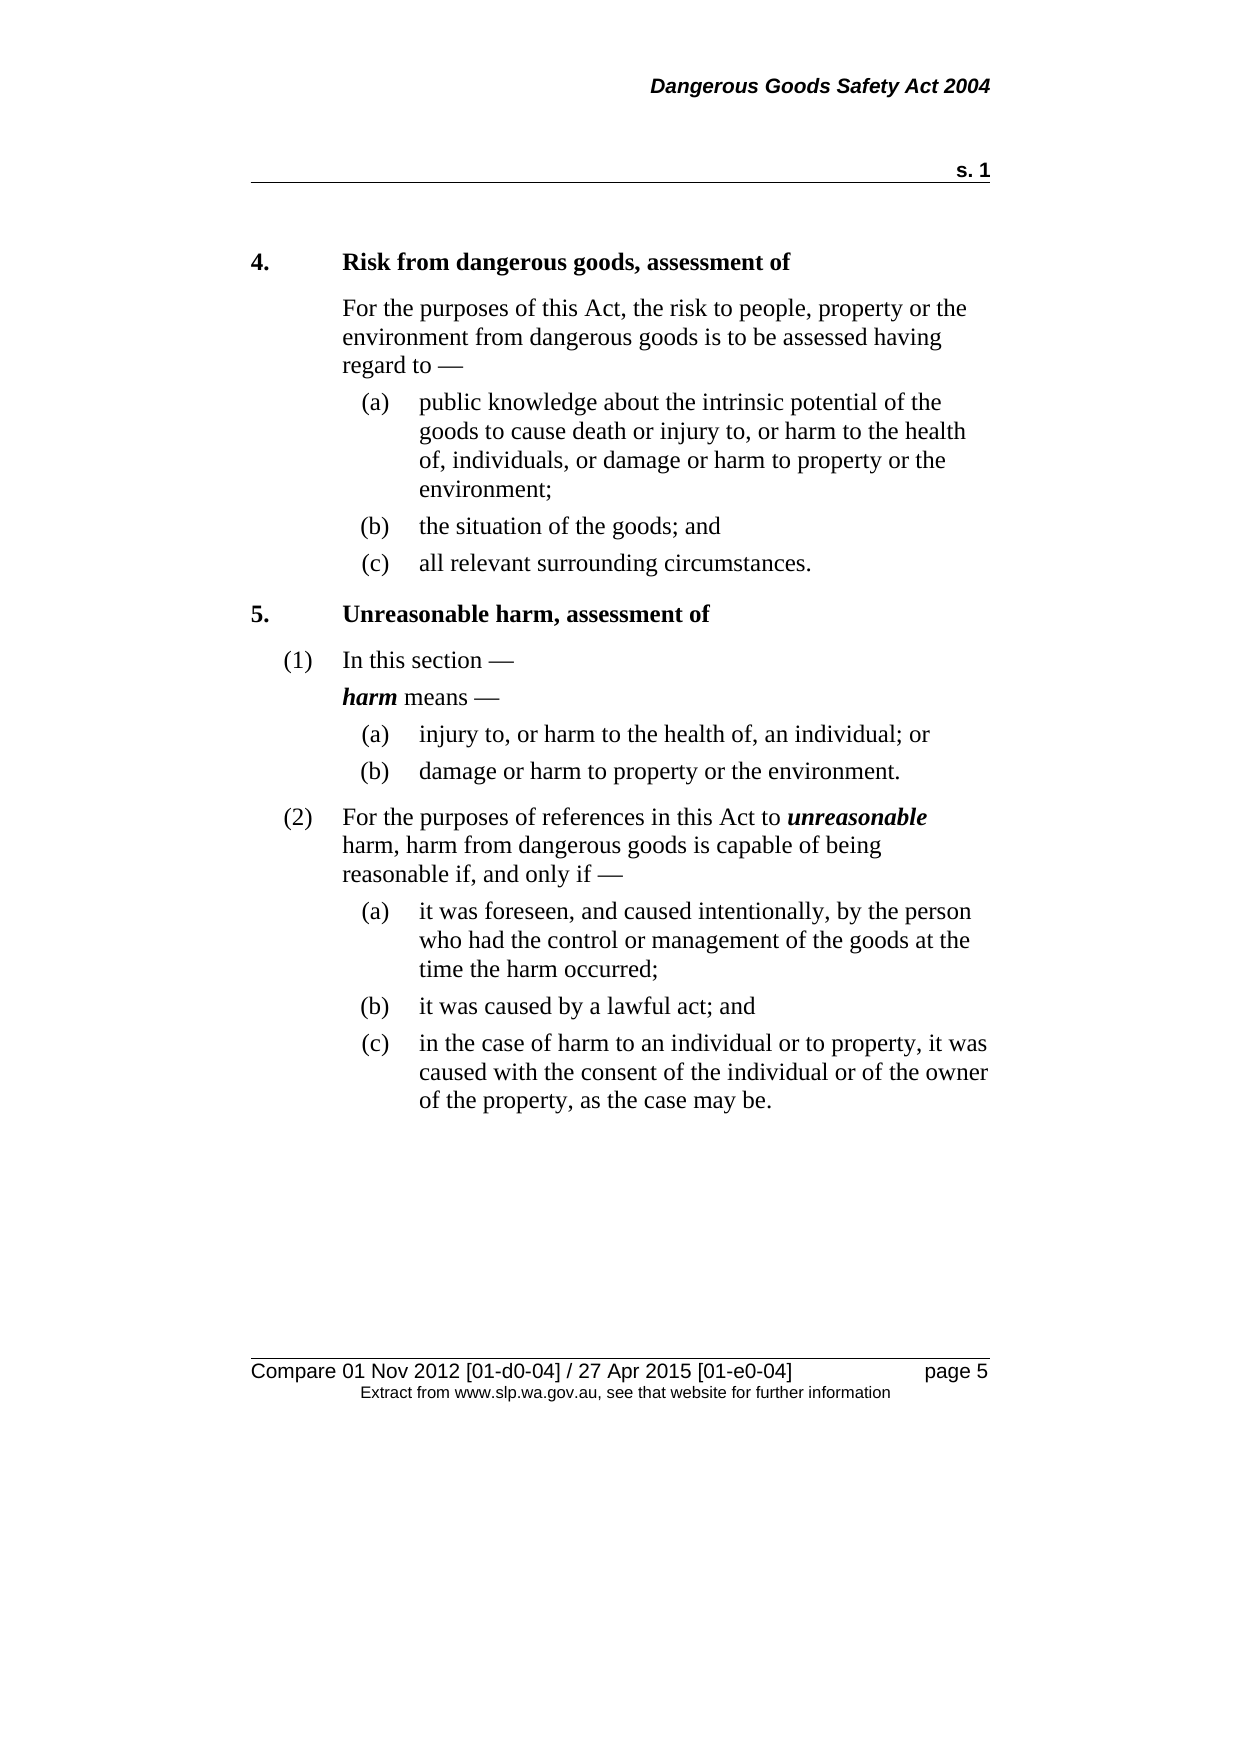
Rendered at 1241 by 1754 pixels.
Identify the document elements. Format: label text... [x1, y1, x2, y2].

text (a) it was foreseen, and caused intentionally, by the person who had the control or management of the goods at the time the harm occurred; [251, 896, 990, 982]
text harm means — [251, 682, 990, 711]
text (c) all relevant surrounding circumstances. [251, 548, 990, 577]
text (b) damage or harm to property or the environment. [251, 756, 990, 785]
text (b) it was caused by a lawful act; and [251, 991, 990, 1019]
text (2) For the purposes of references in this Act to unreasonable harm, harm from dangerous goods is capable of being reasonable if, and only if — [251, 802, 990, 888]
text (a) injury to, or harm to the health of, an individual; or [251, 719, 990, 748]
text (b) the situation of the goods; and [251, 511, 990, 539]
subtitle 5. Unreasonable harm, assessment of [251, 599, 990, 628]
text (1) In this section — [251, 645, 990, 674]
text (c) in the case of harm to an individual or to property, it was caused with the consent of the individual or of the owner of the property, as the case may be. [251, 1028, 990, 1114]
text (a) public knowledge about the intrinsic potential of the goods to cause death or injury to, or harm to the health of, individuals, or damage or harm to property or the environment; [251, 387, 990, 502]
text For the purposes of this Act, the risk to people, property or the environment from dangerous goods is to be assessed having regard to — [251, 293, 990, 379]
subtitle 4. Risk from dangerous goods, assessment of [251, 247, 990, 276]
